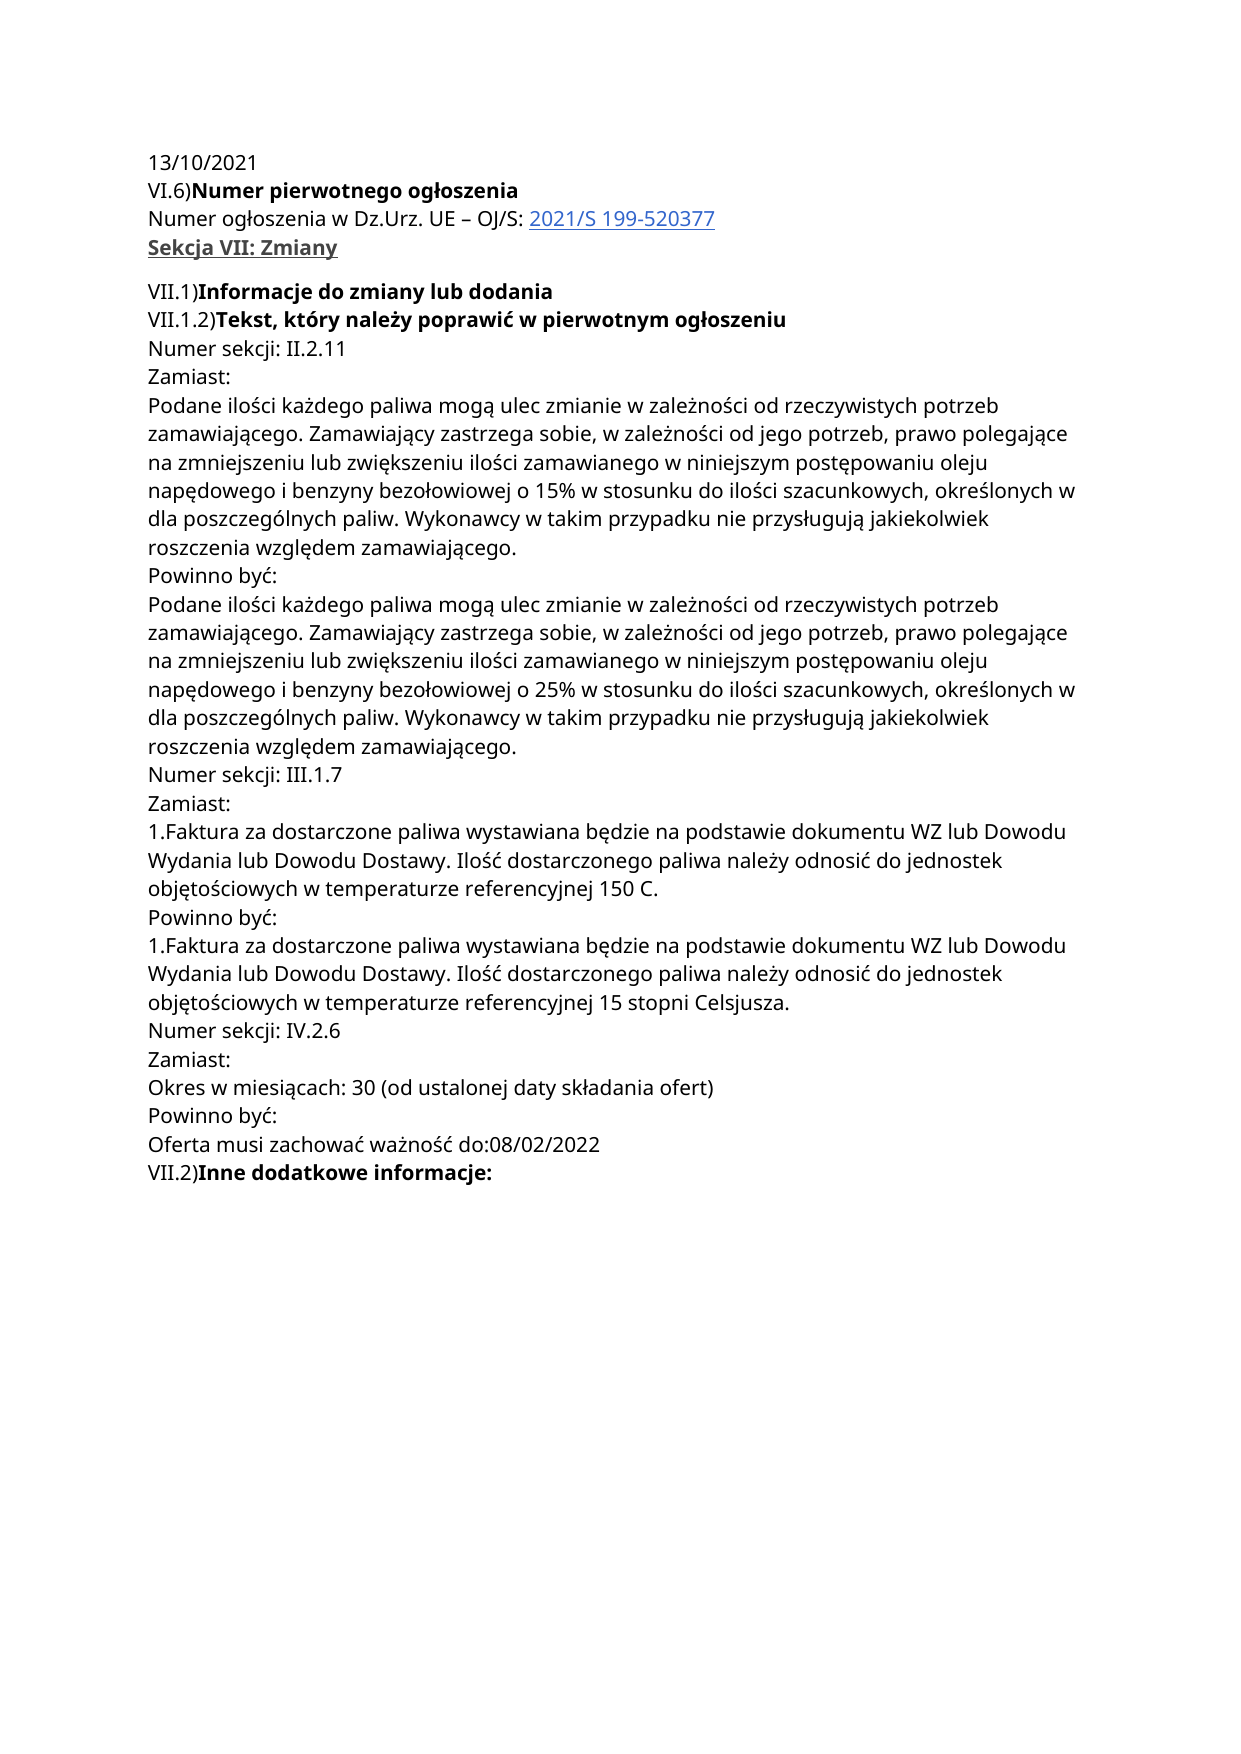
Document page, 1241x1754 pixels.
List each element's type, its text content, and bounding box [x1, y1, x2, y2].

text Sekcja VII: Zmiany [148, 233, 1093, 261]
text Numer sekcji: III.1.7 [148, 760, 1093, 789]
text 1.Faktura za dostarczone paliwa wystawiana będzie na podstawie dokumentu WZ lub Dowodu Wydania lub Dowodu Dostawy. Ilość dostarczonego paliwa należy odnosić do jednostek objętościowych w temperaturze referencyjnej 15 stopni Celsjusza. [148, 931, 1093, 1016]
text Numer sekcji: IV.2.6 [148, 1016, 1093, 1045]
text VI.6)Numer pierwotnego ogłoszenia [148, 176, 1093, 204]
text Powinno być: [148, 561, 1093, 590]
text Okres w miesiącach: 30 (od ustalonej daty składania ofert) [148, 1073, 1093, 1102]
text VII.1.2)Tekst, który należy poprawić w pierwotnym ogłoszeniu [148, 305, 1093, 334]
text Numer sekcji: II.2.11 [148, 334, 1093, 362]
text Oferta musi zachować ważność do:08/02/2022 [148, 1130, 1093, 1158]
text Podane ilości każdego paliwa mogą ulec zmianie w zależności od rzeczywistych potrzeb zamawiającego. Zamawiający zastrzega sobie, w zależności od jego potrzeb, prawo polegające na zmniejszeniu lub zwiększeniu ilości zamawianego w niniejszym postępowaniu oleju napędowego i benzyny bezołowiowej o 25% w stosunku do ilości szacunkowych, określonych w dla poszczególnych paliw. Wykonawcy w takim przypadku nie przysługują jakiekolwiek roszczenia względem zamawiającego. [148, 590, 1093, 760]
text VII.1)Informacje do zmiany lub dodania [148, 277, 1093, 305]
text 1.Faktura za dostarczone paliwa wystawiana będzie na podstawie dokumentu WZ lub Dowodu Wydania lub Dowodu Dostawy. Ilość dostarczonego paliwa należy odnosić do jednostek objętościowych w temperaturze referencyjnej 150 C. [148, 817, 1093, 903]
text Podane ilości każdego paliwa mogą ulec zmianie w zależności od rzeczywistych potrzeb zamawiającego. Zamawiający zastrzega sobie, w zależności od jego potrzeb, prawo polegające na zmniejszeniu lub zwiększeniu ilości zamawianego w niniejszym postępowaniu oleju napędowego i benzyny bezołowiowej o 15% w stosunku do ilości szacunkowych, określonych w dla poszczególnych paliw. Wykonawcy w takim przypadku nie przysługują jakiekolwiek roszczenia względem zamawiającego. [148, 391, 1093, 561]
text Powinno być: [148, 903, 1093, 931]
text 13/10/2021 [148, 148, 1093, 176]
text Powinno być: [148, 1102, 1093, 1130]
text Numer ogłoszenia w Dz.Urz. UE – OJ/S: 2021/S 199-520377 [148, 204, 1093, 233]
text VII.2)Inne dodatkowe informacje: [148, 1158, 1093, 1187]
text Zamiast: [148, 1045, 1093, 1073]
text Zamiast: [148, 362, 1093, 391]
text Zamiast: [148, 789, 1093, 817]
